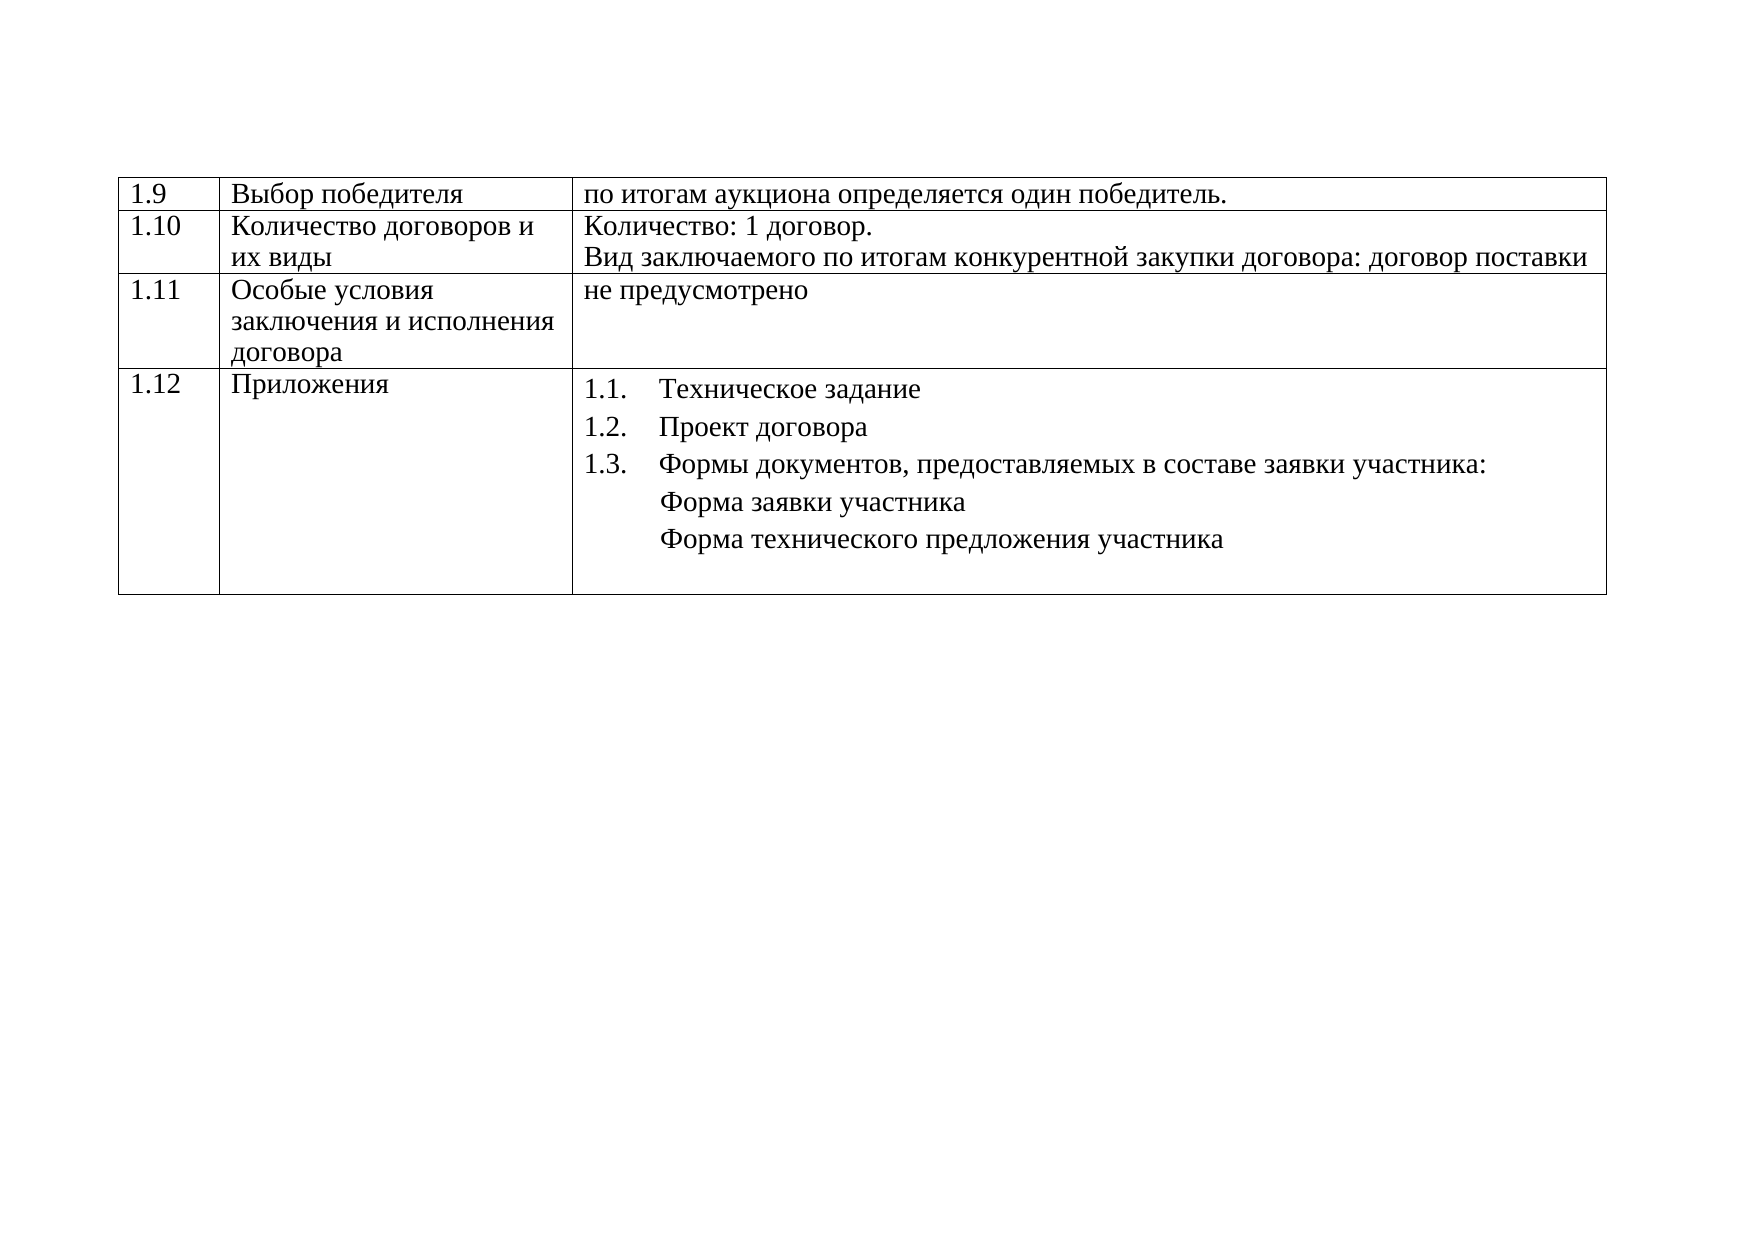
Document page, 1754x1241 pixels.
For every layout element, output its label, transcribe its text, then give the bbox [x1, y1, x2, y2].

table_cell 1.9 [119, 178, 219, 209]
table_cell Приложения [220, 369, 572, 594]
table_cell 1.10 [119, 211, 219, 273]
table_cell Техническое задание Проект договора Формы документов, предоставляемых в составе заявки участника: Форма заявки участника Форма технического предложения участника [573, 369, 1606, 594]
table_cell Количество: 1 договор. Вид заключаемого по итогам конкурентной закупки договора: договор поставки [573, 211, 1606, 273]
table_cell не предусмотрено [573, 274, 1606, 368]
table_cell 1.11 [119, 274, 219, 368]
table_cell Выбор победителя [220, 178, 572, 209]
table_cell 1.12 [119, 369, 219, 594]
table_cell Особые условия заключения и исполнения договора [220, 274, 572, 368]
table_cell по итогам аукциона определяется один победитель. [573, 178, 1606, 209]
table_cell Количество договоров и их виды [220, 211, 572, 273]
